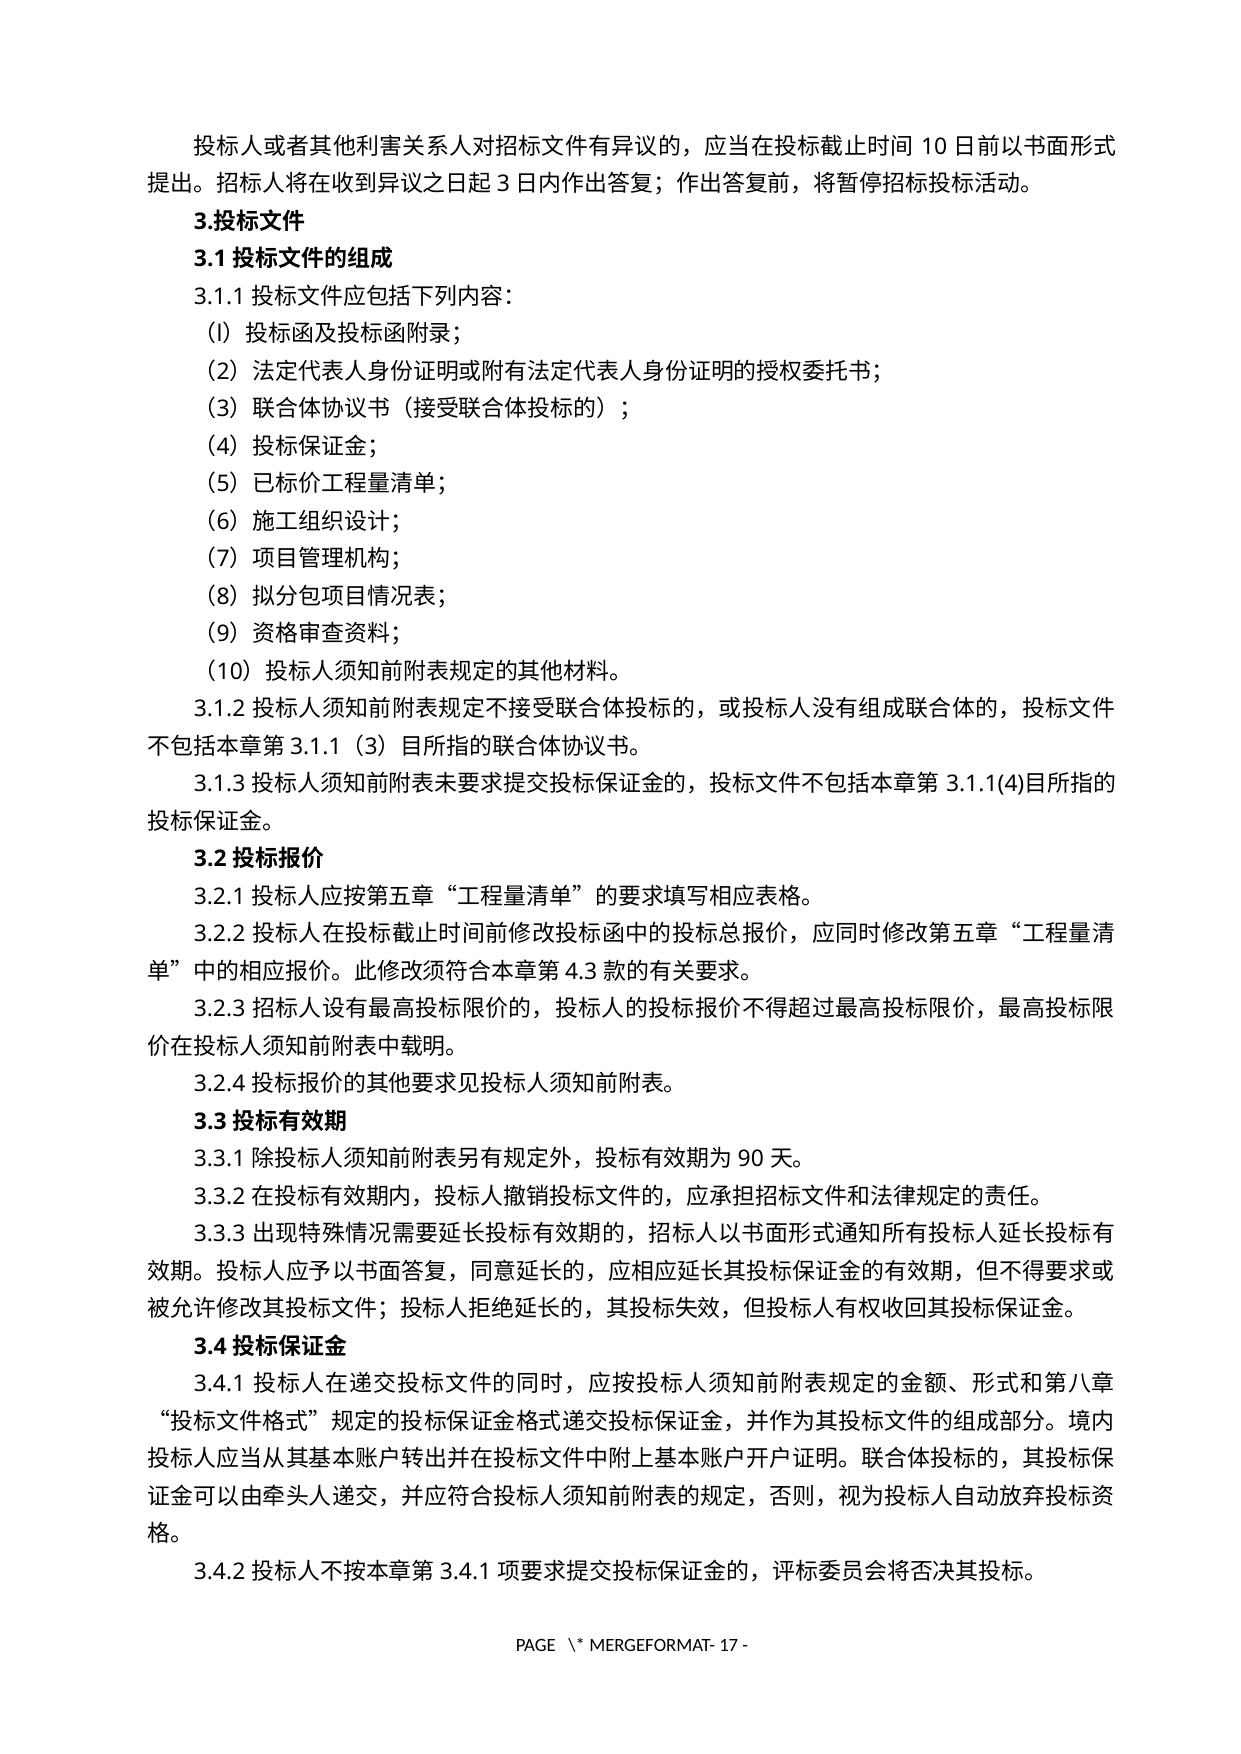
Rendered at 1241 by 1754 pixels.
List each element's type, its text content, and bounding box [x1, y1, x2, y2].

text （10）投标人须知前附表规定的其他材料。 [148, 649, 1116, 687]
text 投标人或者其他利害关系人对招标文件有异议的，应当在投标截止时间 10 日前以书面形式提出。招标人将在收到异议之日起 3 日内作出答复；作出答复前，将暂停招标投标活动。 [148, 124, 1116, 199]
text 3.2.2 投标人在投标截止时间前修改投标函中的投标总报价，应同时修改第五章“工程量清单”中的相应报价。此修改须符合本章第4.3 款的有关要求。 [148, 912, 1116, 987]
text 3.4.2 投标人不按本章第 3.4.1 项要求提交投标保证金的，评标委员会将否决其投标。 [148, 1549, 1116, 1587]
text （6）施工组织设计； [148, 499, 1116, 537]
text 3.投标文件 [148, 199, 1116, 237]
text 3.3.2 在投标有效期内，投标人撤销投标文件的，应承担招标文件和法律规定的责任。 [148, 1174, 1116, 1212]
text （l）投标函及投标函附录； [148, 312, 1116, 349]
text （5）已标价工程量清单； [148, 462, 1116, 499]
text 3.1.1 投标文件应包括下列内容： [148, 274, 1116, 312]
text 3.2.1 投标人应按第五章“工程量清单”的要求填写相应表格。 [148, 874, 1116, 912]
text 3.1.3 投标人须知前附表未要求提交投标保证金的，投标文件不包括本章第 3.1.1(4)目所指的投标保证金。 [148, 762, 1116, 837]
text （4）投标保证金； [148, 424, 1116, 462]
text （9）资格审查资料； [148, 612, 1116, 649]
text （7）项目管理机构； [148, 537, 1116, 574]
text 3.3.1 除投标人须知前附表另有规定外，投标有效期为 90 天。 [148, 1137, 1116, 1174]
text 3.4.1 投标人在递交投标文件的同时，应按投标人须知前附表规定的金额、形式和第八章“投标文件格式”规定的投标保证金格式递交投标保证金，并作为其投标文件的组成部分。境内投标人应当从其基本账户转出并在投标文件中附上基本账户开户证明。联合体投标的，其投标保证金可以由牵头人递交，并应符合投标人须知前附表的规定，否则，视为投标人自动放弃投标资格。 [148, 1362, 1116, 1549]
text 3.1.2 投标人须知前附表规定不接受联合体投标的，或投标人没有组成联合体的，投标文件不包括本章第3.1.1（3）目所指的联合体协议书。 [148, 687, 1116, 762]
text 3.3.3 出现特殊情况需要延长投标有效期的，招标人以书面形式通知所有投标人延长投标有效期。投标人应予以书面答复，同意延长的，应相应延长其投标保证金的有效期，但不得要求或被允许修改其投标文件；投标人拒绝延长的，其投标失效，但投标人有权收回其投标保证金。 [148, 1212, 1116, 1324]
text 3.3 投标有效期 [148, 1099, 1116, 1137]
text 3.1 投标文件的组成 [148, 237, 1116, 274]
text （2）法定代表人身份证明或附有法定代表人身份证明的授权委托书； [148, 349, 1116, 387]
text （8）拟分包项目情况表； [148, 574, 1116, 612]
text 3.2.4 投标报价的其他要求见投标人须知前附表。 [148, 1062, 1116, 1099]
text 3.2.3 招标人设有最高投标限价的，投标人的投标报价不得超过最高投标限价，最高投标限价在投标人须知前附表中载明。 [148, 987, 1116, 1062]
text 3.2 投标报价 [148, 837, 1116, 874]
text 3.4 投标保证金 [148, 1324, 1116, 1362]
text （3）联合体协议书（接受联合体投标的）； [148, 387, 1116, 424]
